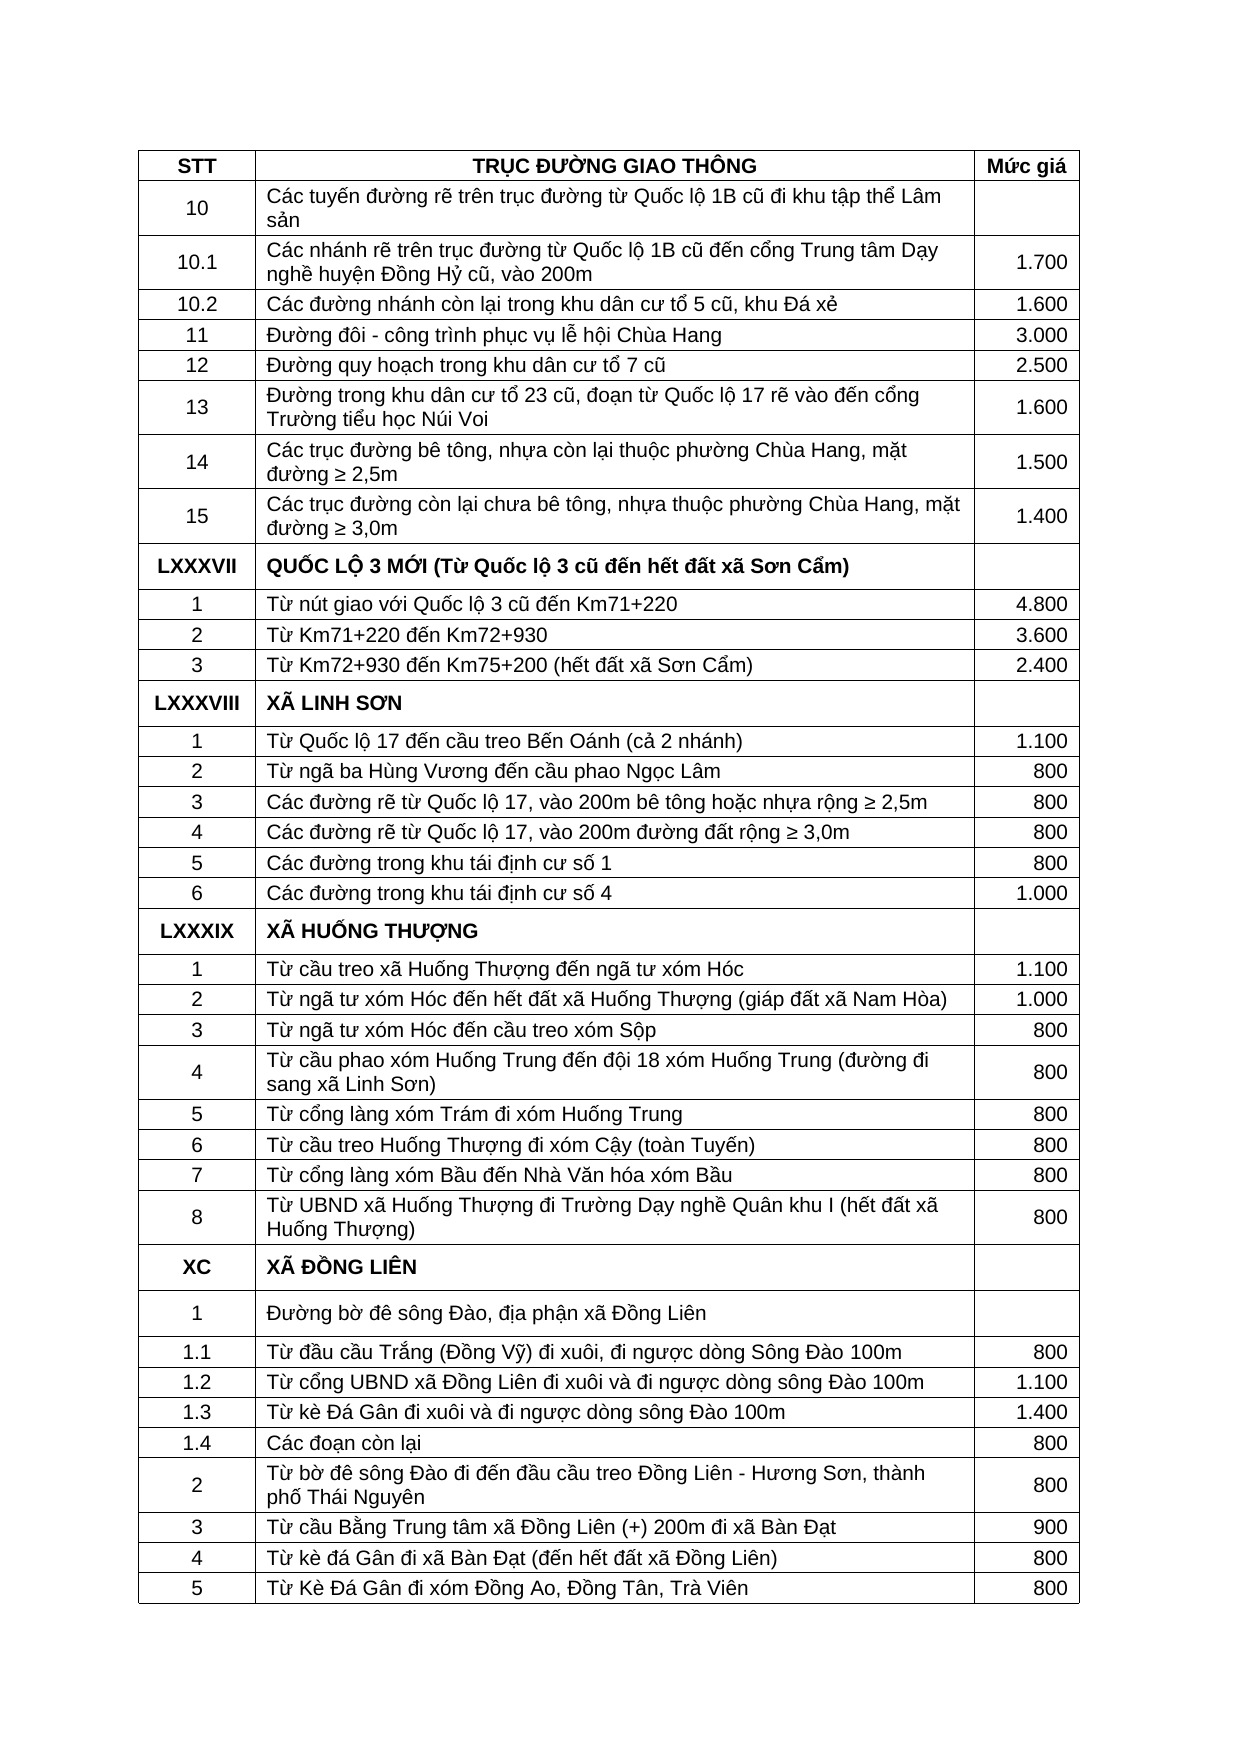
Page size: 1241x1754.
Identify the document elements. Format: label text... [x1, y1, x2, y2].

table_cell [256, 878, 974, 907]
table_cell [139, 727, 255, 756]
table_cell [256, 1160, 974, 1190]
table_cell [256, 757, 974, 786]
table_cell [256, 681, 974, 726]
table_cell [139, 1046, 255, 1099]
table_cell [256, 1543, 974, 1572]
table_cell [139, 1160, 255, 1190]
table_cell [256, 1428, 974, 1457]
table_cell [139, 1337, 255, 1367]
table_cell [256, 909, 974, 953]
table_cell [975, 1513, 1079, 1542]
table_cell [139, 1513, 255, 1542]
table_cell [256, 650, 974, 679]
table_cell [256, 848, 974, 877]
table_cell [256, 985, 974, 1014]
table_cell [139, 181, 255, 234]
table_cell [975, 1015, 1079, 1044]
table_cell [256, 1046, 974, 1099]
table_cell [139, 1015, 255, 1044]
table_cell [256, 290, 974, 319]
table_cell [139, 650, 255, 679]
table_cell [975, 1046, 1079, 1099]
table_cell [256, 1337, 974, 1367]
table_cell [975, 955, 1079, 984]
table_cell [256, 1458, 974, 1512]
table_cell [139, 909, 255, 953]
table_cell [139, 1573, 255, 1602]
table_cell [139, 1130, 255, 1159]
table_header STT [139, 151, 255, 180]
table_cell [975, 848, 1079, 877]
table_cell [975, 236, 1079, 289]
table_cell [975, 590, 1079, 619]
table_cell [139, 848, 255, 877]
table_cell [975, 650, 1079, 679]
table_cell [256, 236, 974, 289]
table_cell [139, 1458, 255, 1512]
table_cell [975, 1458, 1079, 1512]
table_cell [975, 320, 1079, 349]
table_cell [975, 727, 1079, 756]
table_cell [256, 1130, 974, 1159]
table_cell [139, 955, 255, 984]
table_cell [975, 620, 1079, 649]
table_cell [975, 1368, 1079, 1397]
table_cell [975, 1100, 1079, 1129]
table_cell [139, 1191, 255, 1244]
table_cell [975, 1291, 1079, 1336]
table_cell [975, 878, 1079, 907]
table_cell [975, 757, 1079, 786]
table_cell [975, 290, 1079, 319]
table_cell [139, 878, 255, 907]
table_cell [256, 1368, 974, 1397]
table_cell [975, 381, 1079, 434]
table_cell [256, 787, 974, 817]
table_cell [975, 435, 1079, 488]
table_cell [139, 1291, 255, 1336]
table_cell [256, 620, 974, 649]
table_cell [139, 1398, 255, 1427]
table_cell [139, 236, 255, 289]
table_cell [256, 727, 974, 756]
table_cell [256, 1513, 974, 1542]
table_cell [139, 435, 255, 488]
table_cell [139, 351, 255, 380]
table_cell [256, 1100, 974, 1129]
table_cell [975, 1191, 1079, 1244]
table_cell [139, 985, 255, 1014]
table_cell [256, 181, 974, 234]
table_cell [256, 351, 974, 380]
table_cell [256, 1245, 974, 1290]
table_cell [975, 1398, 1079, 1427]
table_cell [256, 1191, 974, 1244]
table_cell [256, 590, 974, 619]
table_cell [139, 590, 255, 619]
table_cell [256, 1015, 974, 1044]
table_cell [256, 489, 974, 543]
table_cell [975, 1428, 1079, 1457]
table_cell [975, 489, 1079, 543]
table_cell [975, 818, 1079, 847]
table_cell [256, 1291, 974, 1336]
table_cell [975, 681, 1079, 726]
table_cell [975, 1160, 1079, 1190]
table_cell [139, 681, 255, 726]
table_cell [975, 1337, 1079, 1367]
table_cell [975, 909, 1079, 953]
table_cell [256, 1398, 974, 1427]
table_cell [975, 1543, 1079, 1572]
table_header TRỤC ĐƯỜNG GIAO THÔNG [256, 151, 974, 180]
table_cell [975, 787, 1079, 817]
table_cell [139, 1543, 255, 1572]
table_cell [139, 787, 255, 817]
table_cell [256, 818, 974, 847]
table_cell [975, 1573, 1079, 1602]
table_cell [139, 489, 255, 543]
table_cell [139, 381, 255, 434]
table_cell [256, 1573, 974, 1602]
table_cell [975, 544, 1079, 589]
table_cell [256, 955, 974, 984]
table_header Mức giá [975, 151, 1079, 180]
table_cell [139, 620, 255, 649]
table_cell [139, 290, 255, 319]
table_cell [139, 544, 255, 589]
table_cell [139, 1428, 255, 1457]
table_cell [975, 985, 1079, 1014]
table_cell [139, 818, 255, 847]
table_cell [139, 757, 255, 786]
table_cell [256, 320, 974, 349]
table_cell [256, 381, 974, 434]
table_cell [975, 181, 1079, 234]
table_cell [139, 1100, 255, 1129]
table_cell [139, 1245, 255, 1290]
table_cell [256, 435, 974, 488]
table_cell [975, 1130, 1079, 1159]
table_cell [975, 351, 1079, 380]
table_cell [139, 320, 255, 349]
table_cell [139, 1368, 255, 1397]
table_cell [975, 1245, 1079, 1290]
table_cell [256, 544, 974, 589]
